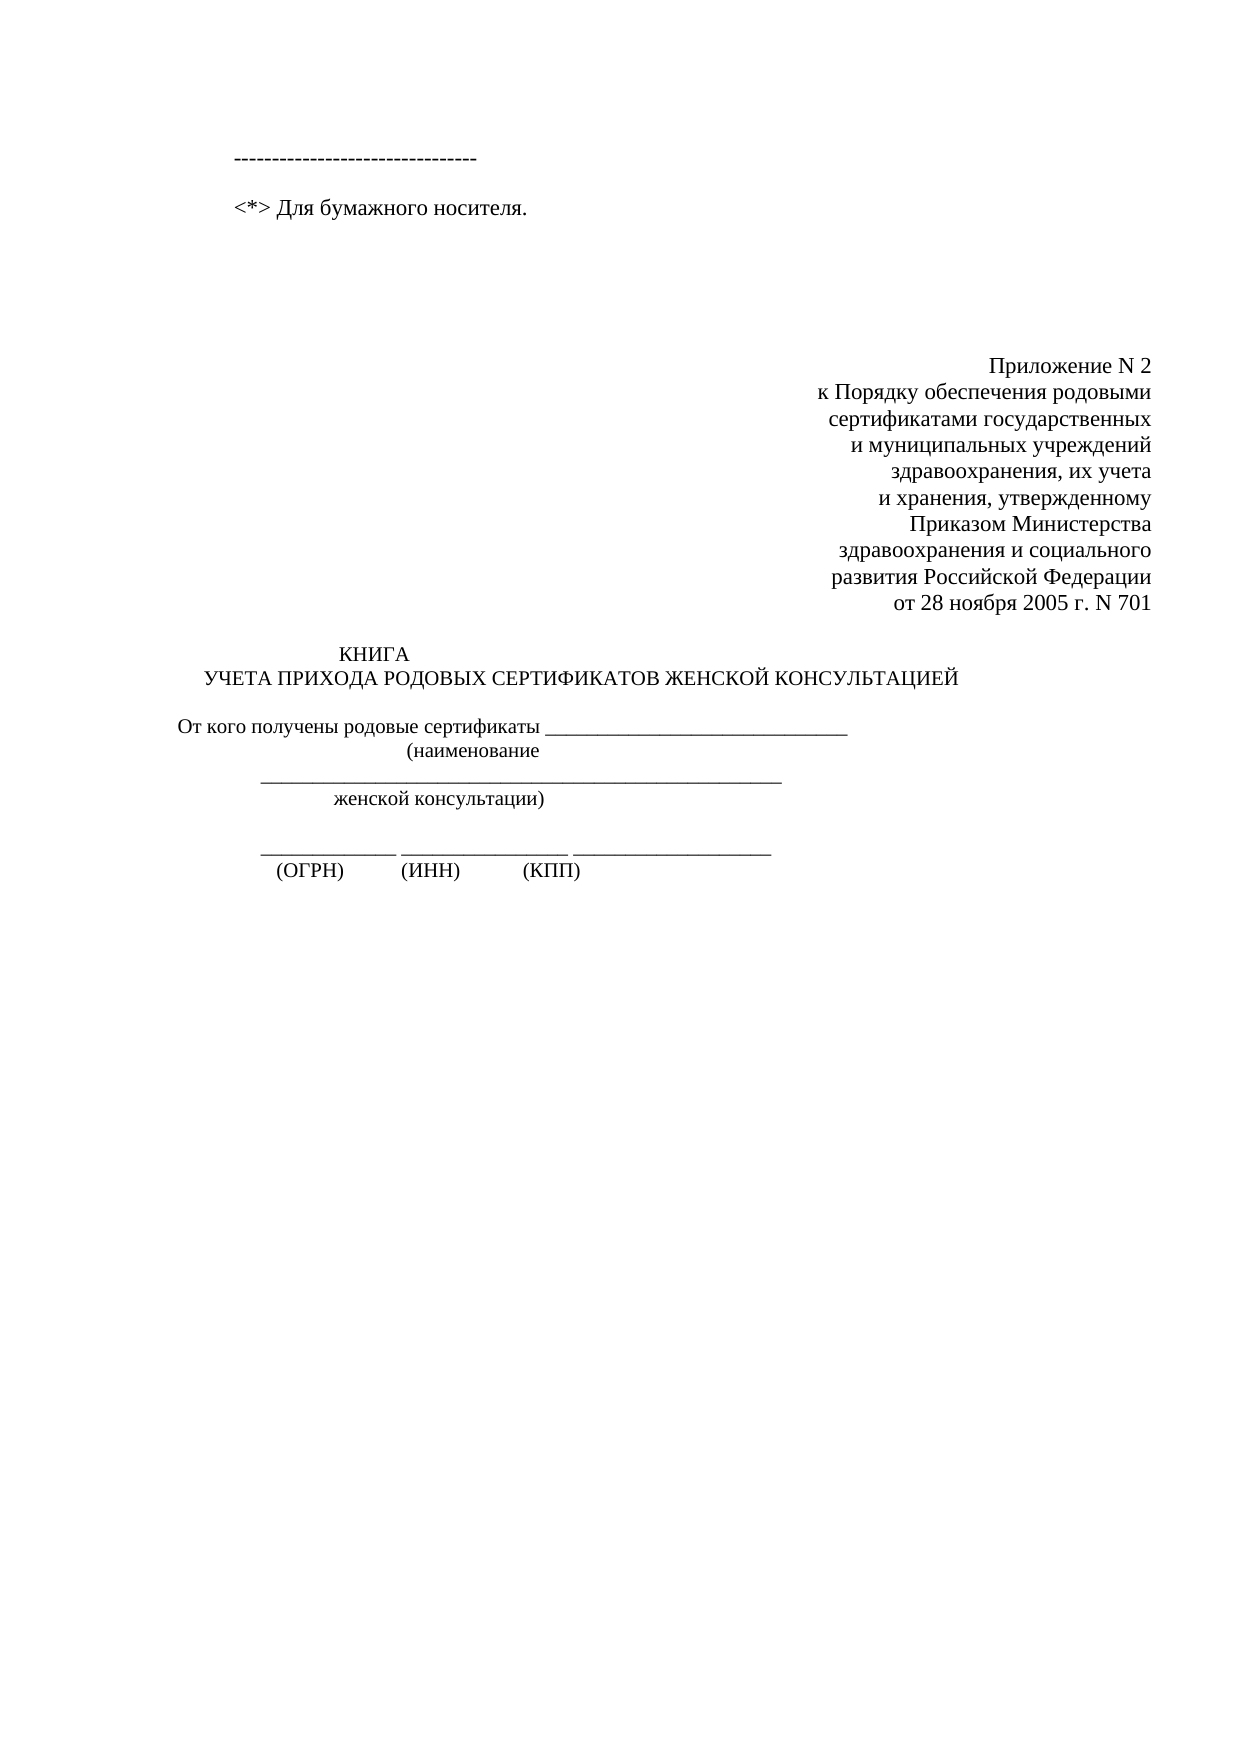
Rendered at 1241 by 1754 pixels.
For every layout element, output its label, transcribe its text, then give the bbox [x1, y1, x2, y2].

text развития Российской Федерации [177, 563, 1152, 589]
text здравоохранения и социального [177, 536, 1152, 563]
text (ОГРН) (ИНН) (КПП) [177, 858, 1152, 882]
text -------------------------------- [177, 144, 1152, 171]
text _____________ ________________ ___________________ [177, 834, 1152, 858]
text От кого получены родовые сертификаты _____________________________ [177, 714, 1152, 738]
text Приложение N 2 [177, 352, 1152, 378]
text сертификатами государственных [177, 404, 1152, 431]
text <*> Для бумажного носителя. [177, 194, 1152, 220]
text и хранения, утвержденному [177, 484, 1152, 510]
text УЧЕТА ПРИХОДА РОДОВЫХ СЕРТИФИКАТОВ ЖЕНСКОЙ КОНСУЛЬТАЦИЕЙ [177, 666, 1152, 690]
text здравоохранения, их учета [177, 457, 1152, 484]
text __________________________________________________ [177, 762, 1152, 786]
text к Порядку обеспечения родовыми [177, 378, 1152, 404]
text от 28 ноября 2005 г. N 701 [177, 589, 1152, 615]
text (наименование [177, 738, 1152, 762]
text женской консультации) [177, 786, 1152, 810]
text и муниципальных учреждений [177, 431, 1152, 457]
text КНИГА [177, 642, 1152, 666]
text Приказом Министерства [177, 510, 1152, 536]
